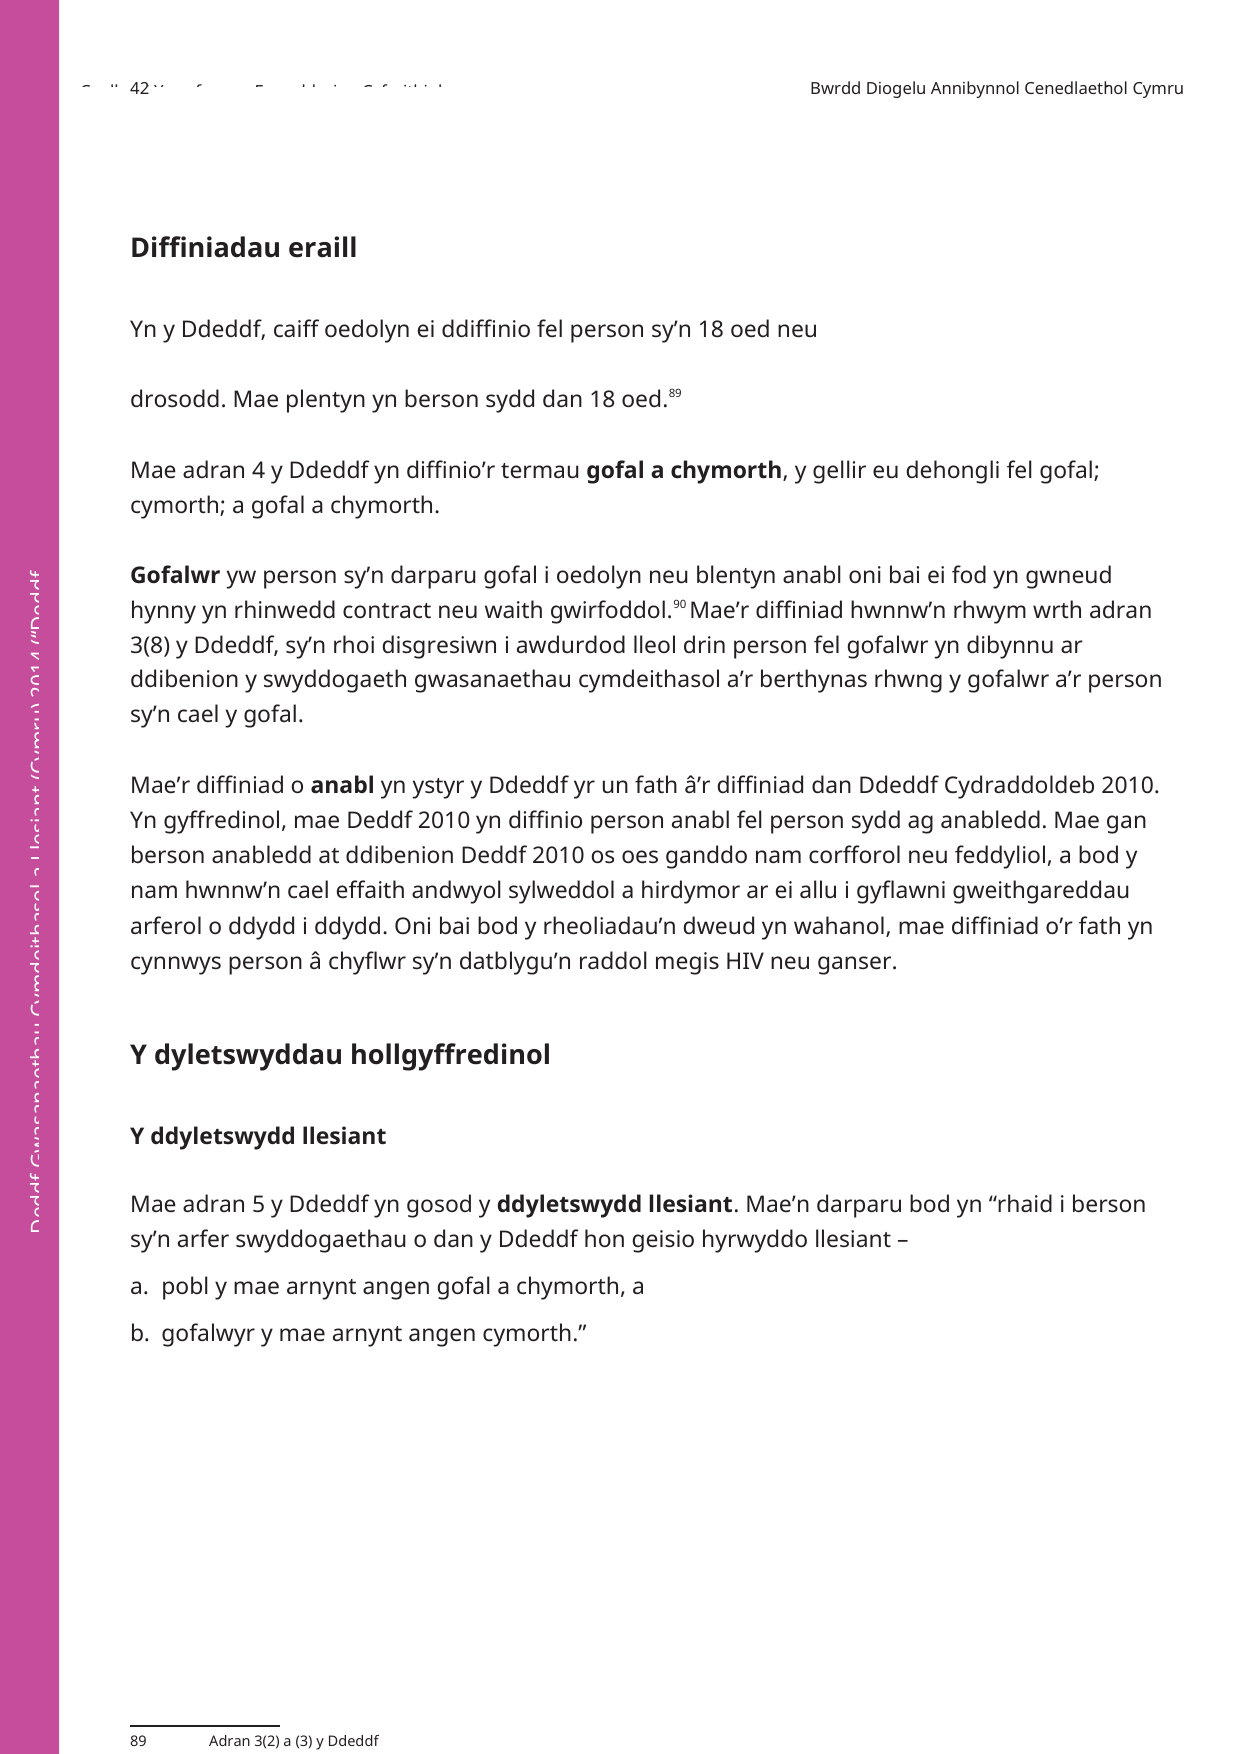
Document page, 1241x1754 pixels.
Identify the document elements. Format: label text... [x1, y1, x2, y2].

text Yn y Ddeddf, caiff oedolyn ei ddiffinio fel person sy’n 18 oed neu drosodd. Mae plentyn yn berson sydd dan 18 oed.89 [130, 313, 912, 415]
text Gofalwr yw person sy’n darparu gofal i oedolyn neu blentyn anabl oni bai ei fod yn gwneud hynny yn rhinwedd contract neu waith gwirfoddol.90 Mae’r diffiniad hwnnw’n rhwym wrth adran 3(8) y Ddeddf, sy’n rhoi disgresiwn i awdurdod lleol drin person fel gofalwr yn dibynnu ar ddibenion y swyddogaeth gwasanaethau cymdeithasol a’r berthynas rhwng y gofalwr a’r person sy’n cael y gofal. [130, 559, 1168, 729]
text Mae adran 5 y Ddeddf yn gosod y ddyletswydd llesiant. Mae’n darparu bod yn “rhaid i berson sy’n arfer swyddogaethau o dan y Ddeddf hon geisio hyrwyddo llesiant – [130, 1188, 1158, 1254]
list gofalwyr y mae arnynt angen cymorth.” [130, 1317, 1240, 1348]
text Mae adran 4 y Ddeddf yn diffinio’r termau gofal a chymorth, y gellir eu dehongli fel gofal; cymorth; a gofal a chymorth. [130, 454, 1153, 520]
text Mae’r diffiniad o anabl yn ystyr y Ddeddf yr un fath â’r diffiniad dan Ddeddf Cydraddoldeb 2010. Yn gyffredinol, mae Deddf 2010 yn diffinio person anabl fel person sydd ag anabledd. Mae gan berson anabledd at ddibenion Deddf 2010 os oes ganddo nam corfforol neu feddyliol, a bod y nam hwnnw’n cael effaith andwyol sylweddol a hirdymor ar ei allu i gyflawni gweithgareddau arferol o ddydd i ddydd. Oni bai bod y rheoliadau’n dweud yn wahanol, mae diffiniad o’r fath yn cynnwys person â chyflwr sy’n datblygu’n raddol megis HIV neu ganser. [130, 768, 1176, 976]
list Adran 3(2) a (3) y Ddeddf [130, 1725, 1240, 1750]
subtitle Y ddyletswydd llesiant [130, 1120, 1240, 1151]
subtitle Diffiniadau eraill [130, 228, 1240, 265]
list pobl y mae arnynt angen gofal a chymorth, a [130, 1270, 1240, 1301]
text 42 Bwrdd Diogelu Annibynnol Cenedlaethol Cymru [130, 77, 1240, 99]
subtitle Y dyletswyddau hollgyffredinol [130, 1035, 1240, 1072]
